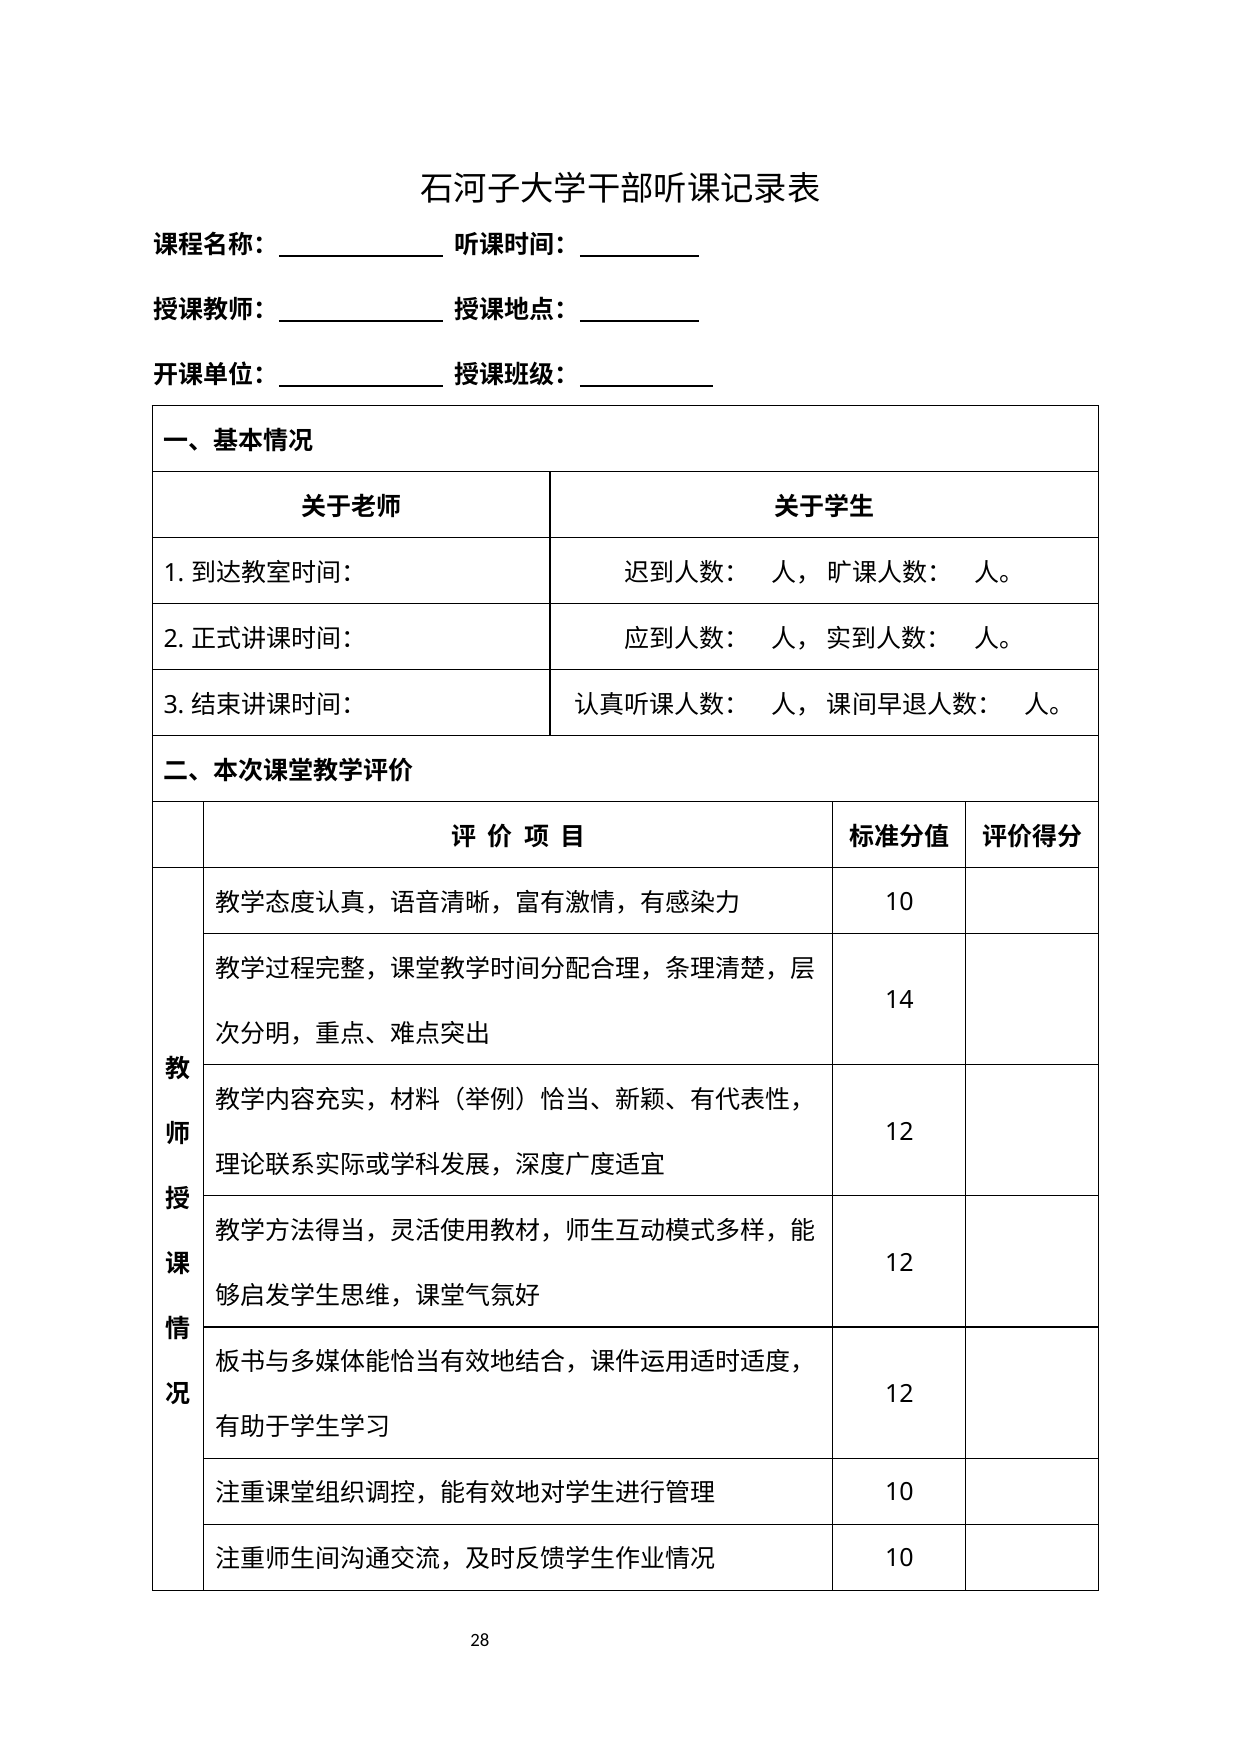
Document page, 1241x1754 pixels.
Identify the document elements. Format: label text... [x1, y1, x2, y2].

table_cell [966, 1525, 1098, 1589]
table_cell 评价得分 [966, 802, 1098, 867]
table_cell 1. 到达教室时间： [153, 538, 549, 603]
text 开课单位： 授课班级： [153, 340, 1087, 405]
text 石河子大学干部听课记录表 [153, 162, 1087, 210]
table_cell 板书与多媒体能恰当有效地结合，课件运用适时适度，有助于学生学习 [204, 1328, 832, 1457]
table_cell 二、本次课堂教学评价 [153, 736, 1098, 801]
table_cell 12 [833, 1328, 965, 1457]
table_cell 教学态度认真，语音清晰，富有激情，有感染力 [204, 868, 832, 933]
table_cell 10 [833, 1525, 965, 1589]
table_cell [966, 1065, 1098, 1195]
table_cell 2. 正式讲课时间： [153, 604, 549, 669]
table_cell 关于老师 [153, 472, 549, 537]
text 授课教师： 授课地点： [153, 275, 1087, 340]
table_cell [153, 802, 203, 867]
table_cell 教学内容充实，材料（举例）恰当、新颖、有代表性，理论联系实际或学科发展，深度广度适宜 [204, 1065, 832, 1195]
table_cell [966, 868, 1098, 933]
table_cell 教学过程完整，课堂教学时间分配合理，条理清楚，层次分明，重点、难点突出 [204, 934, 832, 1064]
table_cell 关于学生 [551, 472, 1098, 537]
table_cell 14 [833, 934, 965, 1064]
table_cell [966, 1328, 1098, 1457]
table_cell 3. 结束讲课时间： [153, 670, 549, 735]
table_header 一、基本情况 [153, 406, 1098, 471]
table_cell 评 价 项 目 [204, 802, 832, 867]
table_cell 12 [833, 1196, 965, 1326]
table_cell 注重课堂组织调控，能有效地对学生进行管理 [204, 1459, 832, 1523]
table_cell 10 [833, 868, 965, 933]
table_cell 注重师生间沟通交流，及时反馈学生作业情况 [204, 1525, 832, 1589]
table_cell 迟到人数： 人， 旷课人数： 人。 [551, 538, 1098, 603]
table_cell 10 [833, 1459, 965, 1523]
table_cell [966, 1459, 1098, 1523]
table_cell [966, 934, 1098, 1064]
table_cell 教师授课情况 [153, 868, 203, 1589]
table_cell 教学方法得当，灵活使用教材，师生互动模式多样，能够启发学生思维，课堂气氛好 [204, 1196, 832, 1326]
table_cell 标准分值 [833, 802, 965, 867]
text 课程名称： 听课时间： [153, 210, 1087, 275]
table_cell 认真听课人数： 人， 课间早退人数： 人。 [551, 670, 1098, 735]
table_cell 12 [833, 1065, 965, 1195]
table_cell [966, 1196, 1098, 1326]
table_cell 应到人数： 人， 实到人数： 人。 [551, 604, 1098, 669]
